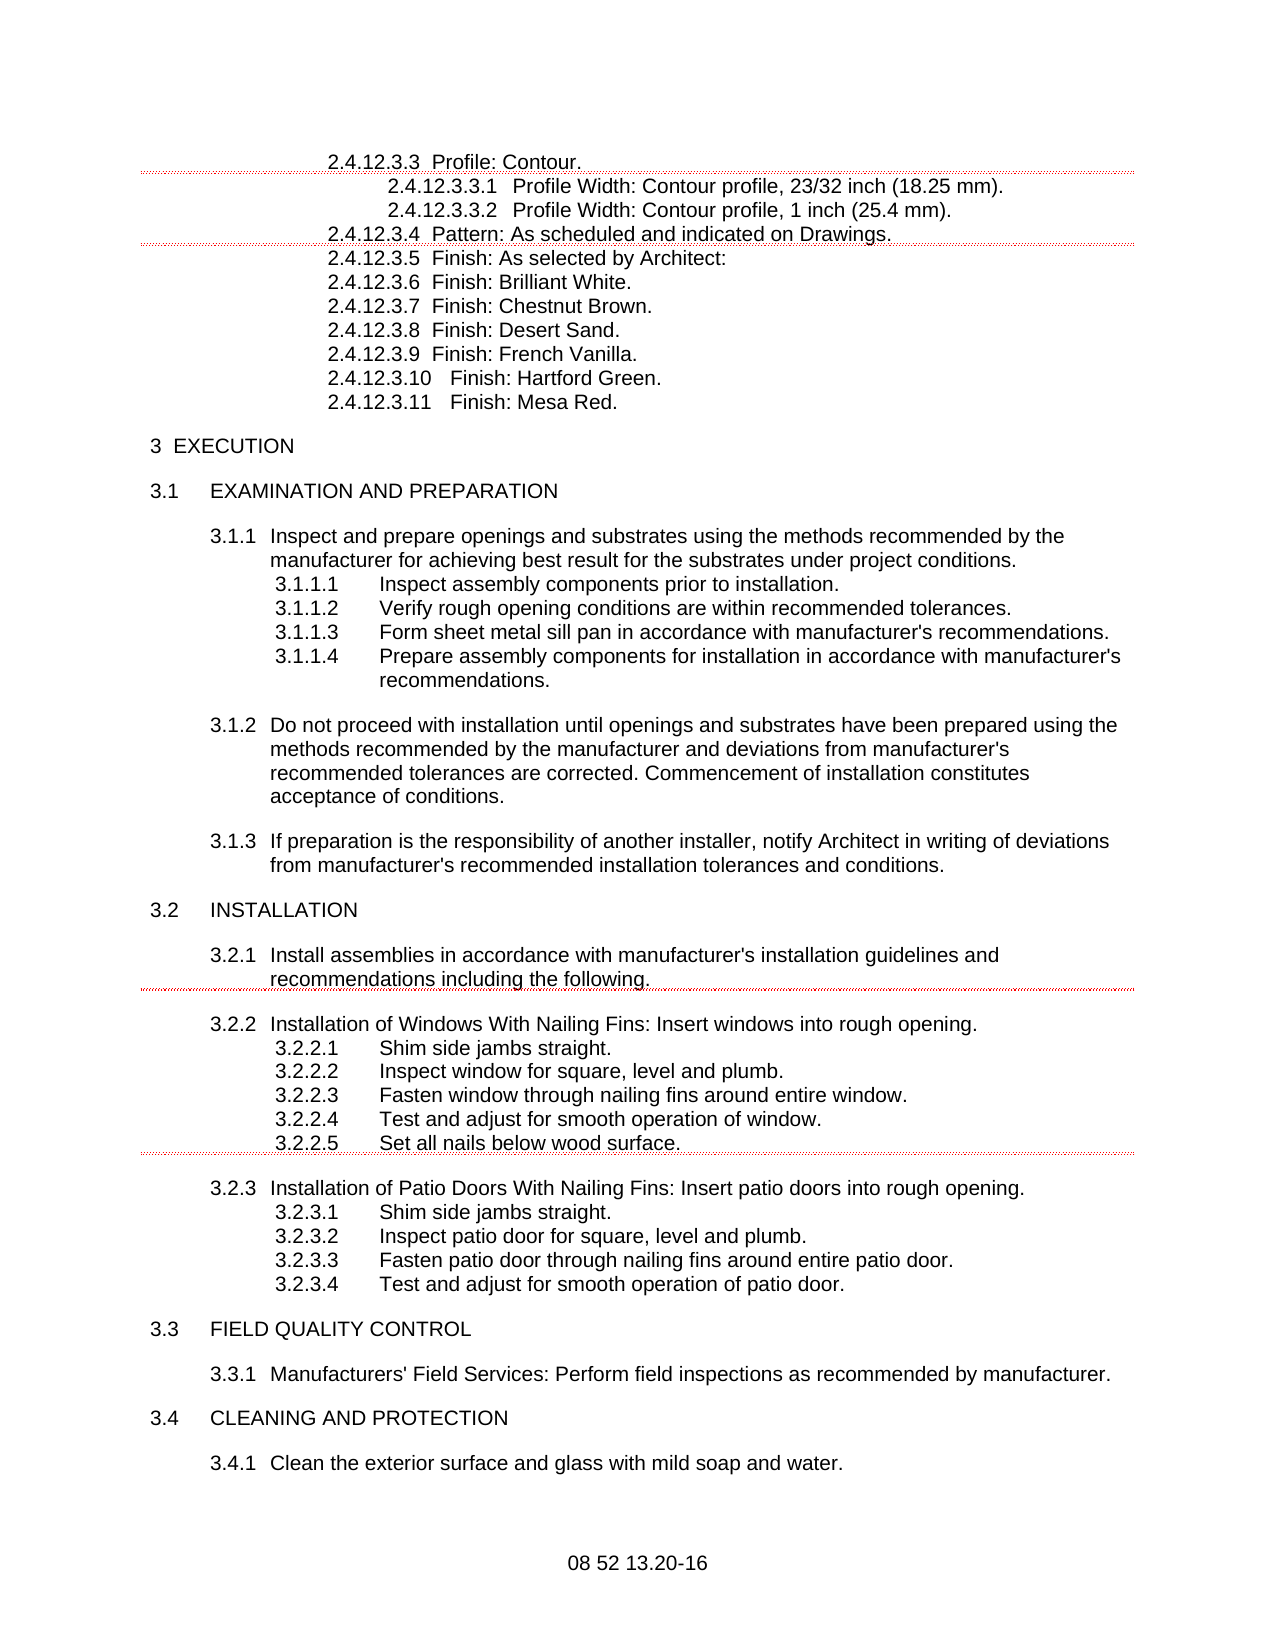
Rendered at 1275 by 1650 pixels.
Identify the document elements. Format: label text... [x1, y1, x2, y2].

list CLEANING AND PROTECTION [150, 1406, 1125, 1430]
list Finish: Brilliant White. [327, 270, 1125, 294]
list Finish: Chestnut Brown. [327, 294, 1125, 318]
list Verify rough opening conditions are within recommended tolerances. [275, 596, 1125, 620]
list Clean the exterior surface and glass with mild soap and water. [210, 1451, 1125, 1475]
list Shim side jambs straight. [275, 1200, 1125, 1224]
list Finish: Hartford Green. [327, 366, 1125, 389]
list Manufacturers' Field Services: Perform field inspections as recommended by manufacturer. [210, 1361, 1125, 1385]
list Shim side jambs straight. [275, 1035, 1125, 1059]
list Prepare assembly components for installation in accordance with manufacturer's recommendations. [275, 644, 1125, 692]
list Inspect patio door for square, level and plumb. [275, 1224, 1125, 1248]
list Inspect and prepare openings and substrates using the methods recommended by the manufacturer for achieving best result for the substrates under project conditions. [210, 524, 1125, 572]
list Inspect window for square, level and plumb. [275, 1059, 1125, 1083]
list Inspect assembly components prior to installation. [275, 572, 1125, 596]
list Pattern: As scheduled and indicated on Drawings. [327, 222, 1125, 246]
list Fasten patio door through nailing fins around entire patio door. [275, 1248, 1125, 1272]
list If preparation is the responsibility of another installer, notify Architect in writing of deviations from manufacturer's recommended installation tolerances and conditions. [210, 829, 1125, 877]
list Do not proceed with installation until openings and substrates have been prepared using the methods recommended by the manufacturer and deviations from manufacturer's recommended tolerances are corrected. Commencement of installation constitutes acceptance of conditions. [210, 712, 1125, 808]
list INSTALLATION [150, 898, 1125, 922]
list FIELD QUALITY CONTROL [150, 1317, 1125, 1341]
list Profile Width: Contour profile, 23/32 inch (18.25 mm). [387, 174, 1125, 198]
list Installation of Patio Doors With Nailing Fins: Insert patio doors into rough opening. [210, 1176, 1125, 1200]
list Finish: As selected by Architect: [327, 246, 1125, 270]
list EXAMINATION AND PREPARATION [150, 479, 1125, 503]
list Finish: Mesa Red. [327, 389, 1125, 413]
list Finish: French Vanilla. [327, 342, 1125, 366]
list Installation of Windows With Nailing Fins: Insert windows into rough opening. [210, 1011, 1125, 1035]
list Profile: Contour. [327, 150, 1125, 174]
list Test and adjust for smooth operation of patio door. [275, 1272, 1125, 1296]
list EXECUTION [150, 434, 1125, 458]
list Form sheet metal sill pan in accordance with manufacturer's recommendations. [275, 620, 1125, 644]
list Test and adjust for smooth operation of window. [275, 1107, 1125, 1131]
list Set all nails below wood surface. [275, 1131, 1125, 1155]
list Fasten window through nailing fins around entire window. [275, 1083, 1125, 1107]
list Install assemblies in accordance with manufacturer's installation guidelines and recommendations including the following. [210, 943, 1125, 991]
list Profile Width: Contour profile, 1 inch (25.4 mm). [387, 198, 1125, 222]
list Finish: Desert Sand. [327, 318, 1125, 342]
